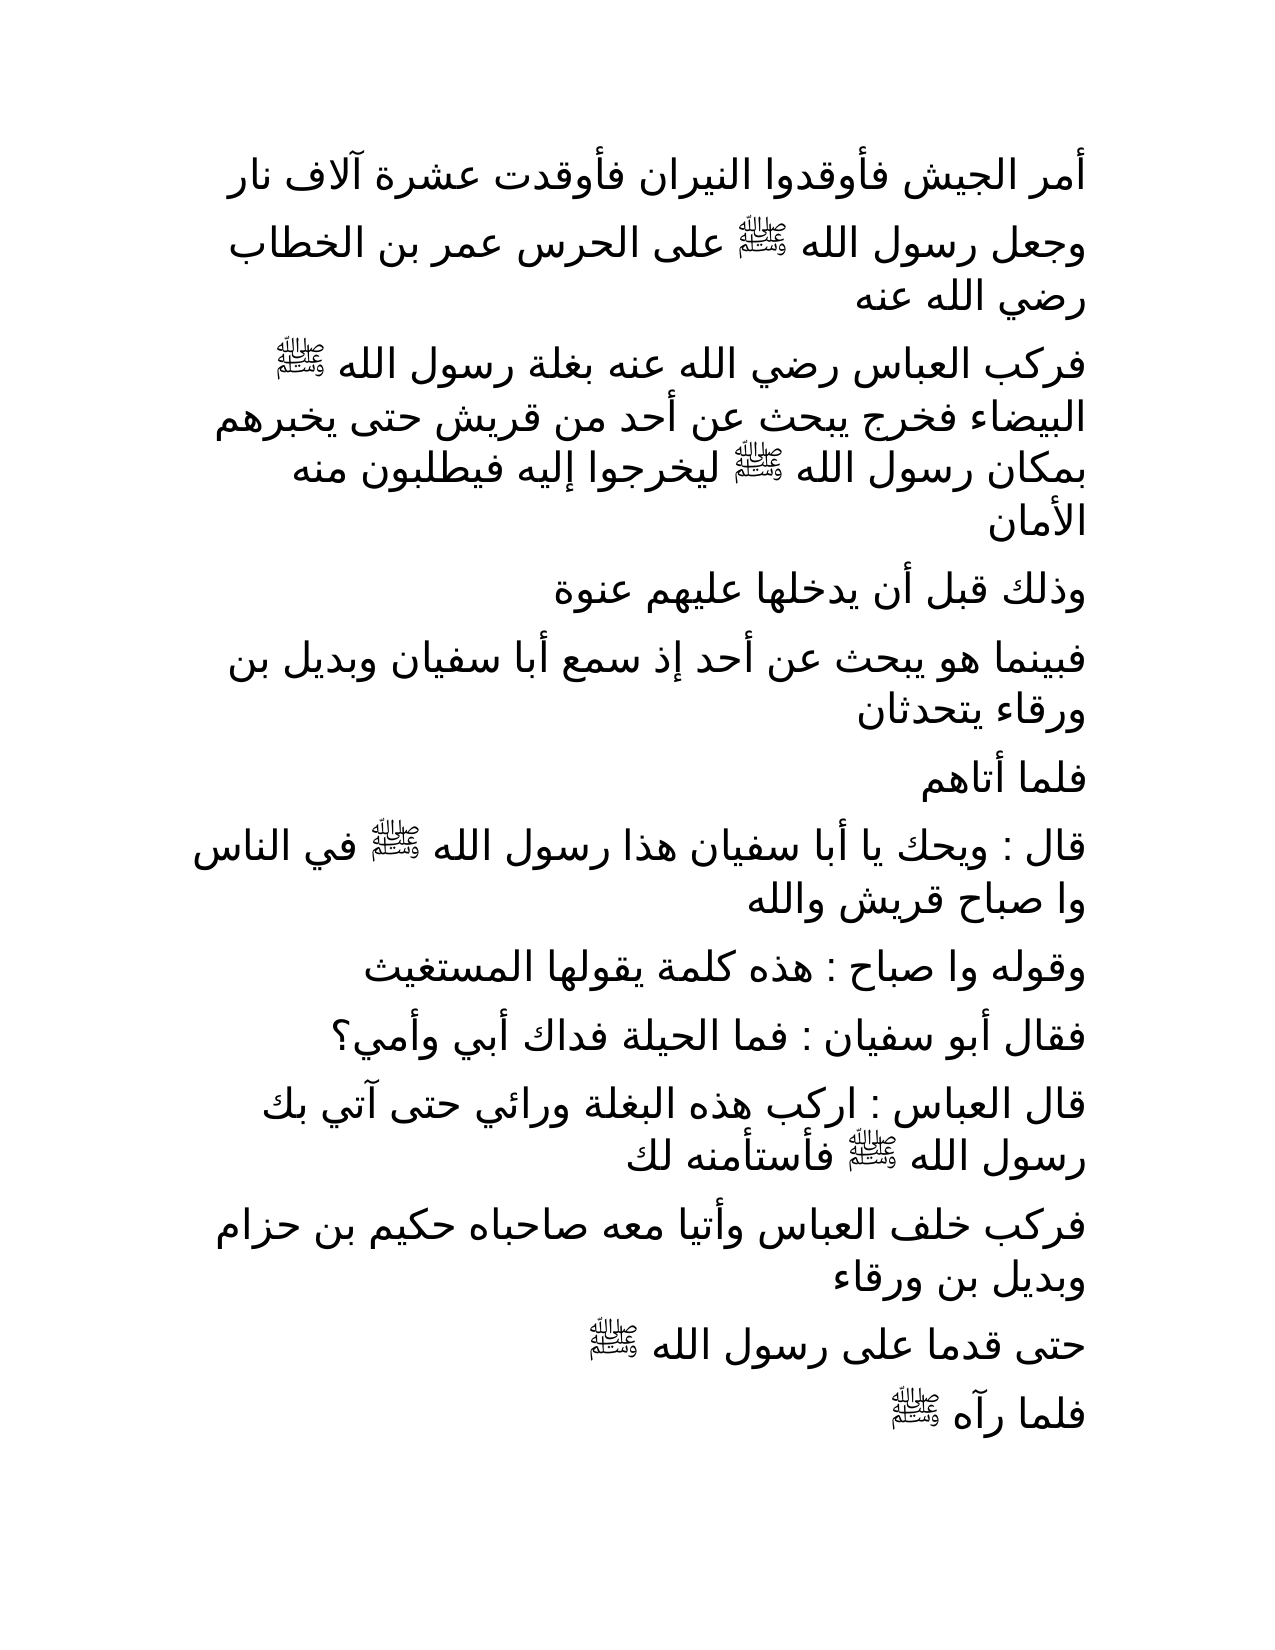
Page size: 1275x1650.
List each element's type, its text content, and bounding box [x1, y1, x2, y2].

text فلما رآه ﷺ [187, 1390, 1087, 1439]
text حتى قدما على رسول الله ﷺ [187, 1320, 1087, 1369]
text فلما أتاهم [187, 753, 1087, 801]
text وقوله وا صباح : هذه كلمة يقولها المستغيث [187, 942, 1087, 990]
text فركب خلف العباس وأتيا معه صاحباه حكيم بن حزام وبديل بن ورقاء [187, 1200, 1087, 1300]
text قال العباس : اركب هذه البغلة ورائي حتى آتي بك رسول الله ﷺ فأستأمنه لك [187, 1079, 1087, 1180]
text فركب العباس رضي الله عنه بغلة رسول الله ﷺ البيضاء فخرج يبحث عن أحد من قريش حتى يخبرهم بمكان رسول الله ﷺ ليخرجوا إليه فيطلبون منه الأمان [187, 339, 1087, 544]
text فقال أبو سفيان : فما الحيلة فداك أبي وأمي؟ [187, 1011, 1087, 1059]
text أمر الجيش فأوقدوا النيران فأوقدت عشرة آلاف نار [187, 150, 1087, 198]
text وذلك قبل أن يدخلها عليهم عنوة [187, 565, 1087, 613]
text فبينما هو يبحث عن أحد إذ سمع أبا سفيان وبديل بن ورقاء يتحدثان [187, 633, 1087, 733]
text قال : ويحك يا أبا سفيان هذا رسول الله ﷺ في الناس وا صباح قريش والله [187, 821, 1087, 922]
text وجعل رسول الله ﷺ على الحرس عمر بن الخطاب رضي الله عنه [187, 218, 1087, 319]
